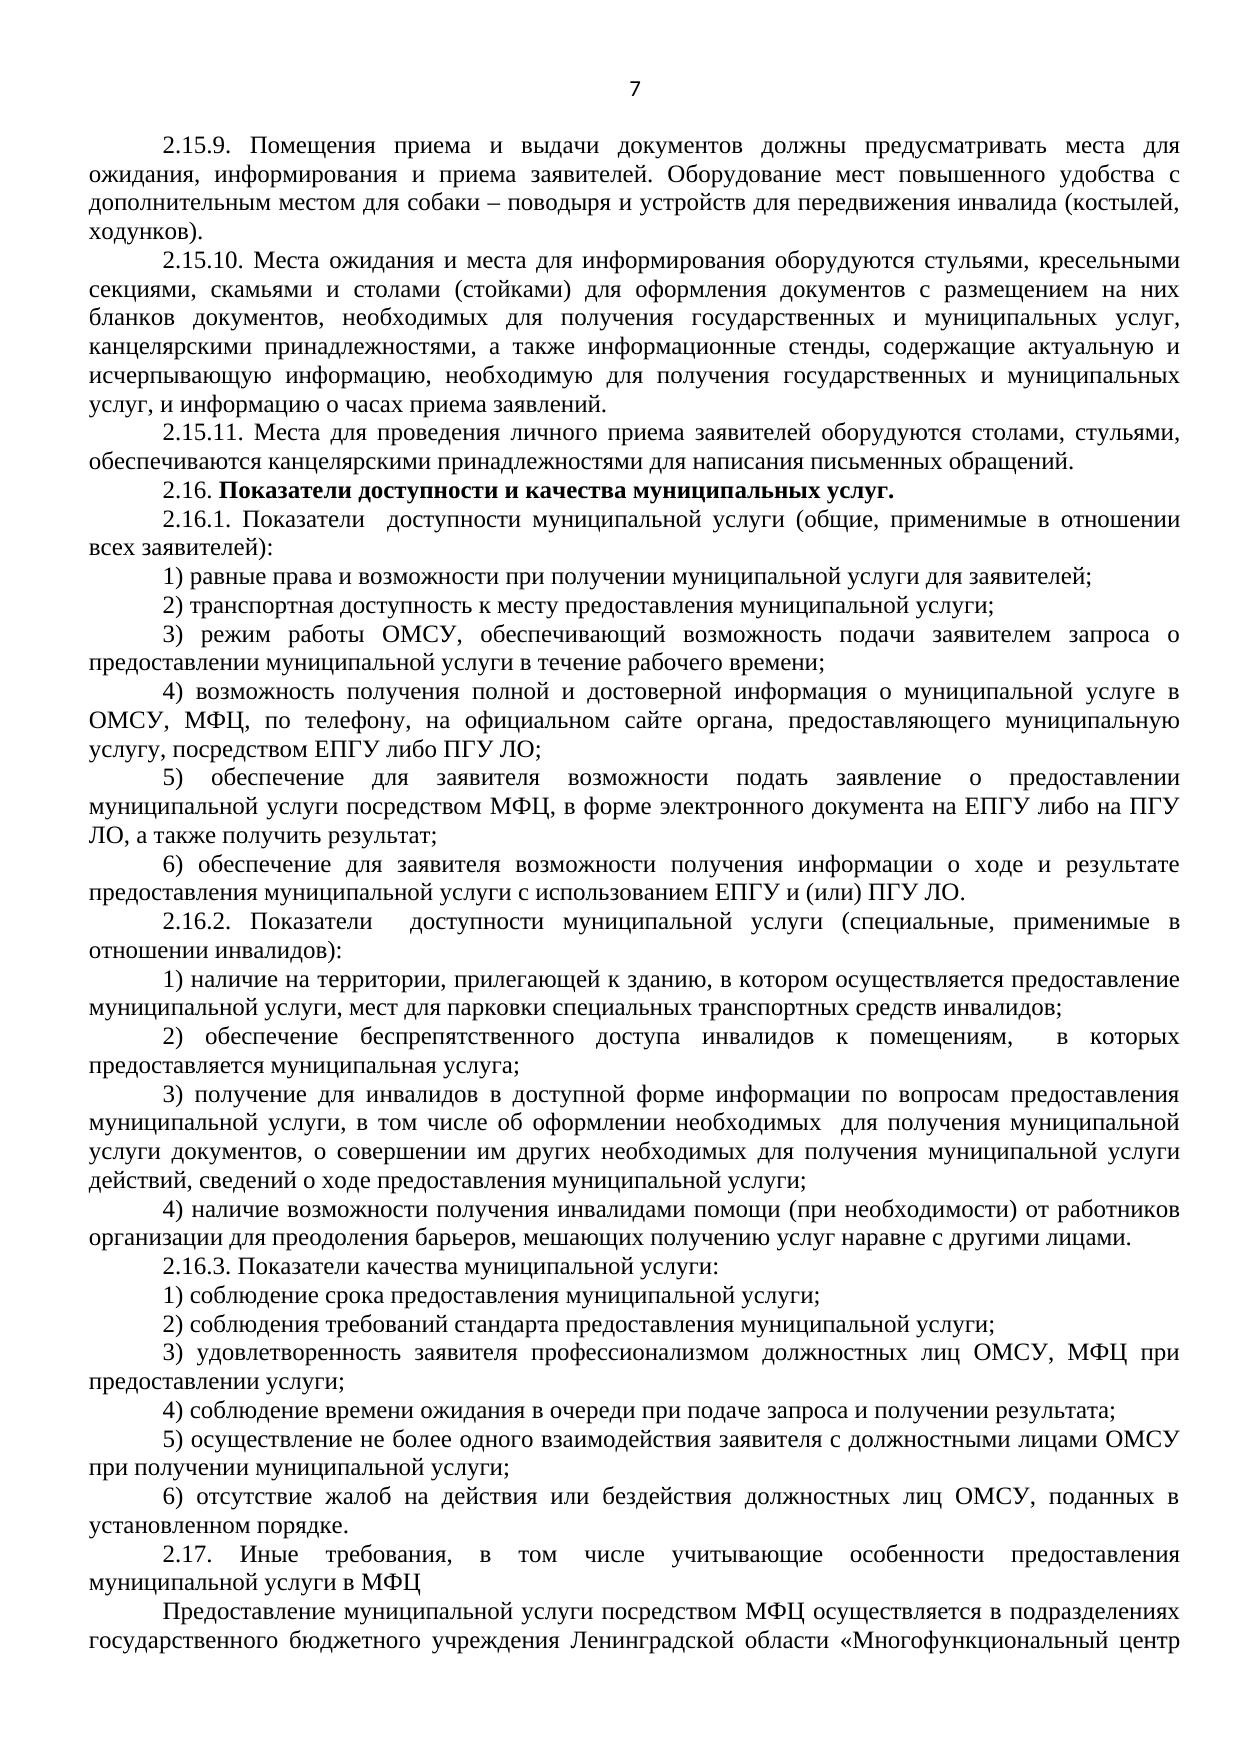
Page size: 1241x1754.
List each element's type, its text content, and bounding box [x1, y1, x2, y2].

text 5) осуществление не более одного взаимодействия заявителя с должностными лицами ОМСУ при получении муниципальной услуги; [89, 1424, 1181, 1481]
text 1) наличие на территории, прилегающей к зданию, в котором осуществляется предоставление муниципальной услуги, мест для парковки специальных транспортных средств инвалидов; [89, 964, 1181, 1021]
text 1) соблюдение срока предоставления муниципальной услуги; [89, 1280, 1181, 1309]
text 2.16. Показатели доступности и качества муниципальных услуг. [89, 475, 1181, 504]
text 2.16.2. Показатели доступности муниципальной услуги (специальные, применимые в отношении инвалидов): [89, 906, 1181, 964]
text 2.17. Иные требования, в том числе учитывающие особенности предоставления муниципальной услуги в МФЦ [89, 1539, 1181, 1596]
text 3) режим работы ОМСУ, обеспечивающий возможность подачи заявителем запроса о предоставлении муниципальной услуги в течение рабочего времени; [89, 619, 1181, 676]
text 3) получение для инвалидов в доступной форме информации по вопросам предоставления муниципальной услуги, в том числе об оформлении необходимых для получения муниципальной услуги документов, о совершении им других необходимых для получения муниципальной услуги действий, сведений о ходе предоставления муниципальной услуги; [89, 1079, 1181, 1194]
text 2.16.3. Показатели качества муниципальной услуги: [89, 1251, 1181, 1280]
text 2) обеспечение беспрепятственного доступа инвалидов к помещениям, в которых предоставляется муниципальная услуга; [89, 1021, 1181, 1079]
text 4) наличие возможности получения инвалидами помощи (при необходимости) от работников организации для преодоления барьеров, мешающих получению услуг наравне с другими лицами. [89, 1194, 1181, 1251]
text 3) удовлетворенность заявителя профессионализмом должностных лиц ОМСУ, МФЦ при предоставлении услуги; [89, 1337, 1181, 1395]
text 1) равные права и возможности при получении муниципальной услуги для заявителей; [89, 561, 1181, 590]
text 5) обеспечение для заявителя возможности подать заявление о предоставлении муниципальной услуги посредством МФЦ, в форме электронного документа на ЕПГУ либо на ПГУ ЛО, а также получить результат; [89, 762, 1181, 849]
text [89, 1596, 1181, 1654]
text 2) транспортная доступность к месту предоставления муниципальной услуги; [89, 590, 1181, 619]
text 4) соблюдение времени ожидания в очереди при подаче запроса и получении результата; [89, 1395, 1181, 1424]
text 6) отсутствие жалоб на действия или бездействия должностных лиц ОМСУ, поданных в установленном порядке. [89, 1481, 1181, 1539]
text 4) возможность получения полной и достоверной информация о муниципальной услуге в ОМСУ, МФЦ, по телефону, на официальном сайте органа, предоставляющего муниципальную услугу, посредством ЕПГУ либо ПГУ ЛО; [89, 676, 1181, 762]
text 6) обеспечение для заявителя возможности получения информации о ходе и результате предоставления муниципальной услуги с использованием ЕПГУ и (или) ПГУ ЛО. [89, 849, 1181, 906]
text 2.16.1. Показатели доступности муниципальной услуги (общие, применимые в отношении всех заявителей): [89, 504, 1181, 561]
text 2.15.11. Места для проведения личного приема заявителей оборудуются столами, стульями, обеспечиваются канцелярскими принадлежностями для написания письменных обращений. [89, 417, 1181, 475]
text 2) соблюдения требований стандарта предоставления муниципальной услуги; [89, 1309, 1181, 1337]
text 2.15.10. Места ожидания и места для информирования оборудуются стульями, кресельными секциями, скамьями и столами (стойками) для оформления документов с размещением на них бланков документов, необходимых для получения государственных и муниципальных услуг, канцелярскими принадлежностями, а также информационные стенды, содержащие актуальную и исчерпывающую информацию, необходимую для получения государственных и муниципальных услуг, и информацию о часах приема заявлений. [89, 245, 1181, 417]
text 2.15.9. Помещения приема и выдачи документов должны предусматривать места для ожидания, информирования и приема заявителей. Оборудование мест повышенного удобства с дополнительным местом для собаки – поводыря и устройств для передвижения инвалида (костылей, ходунков). [89, 130, 1181, 245]
